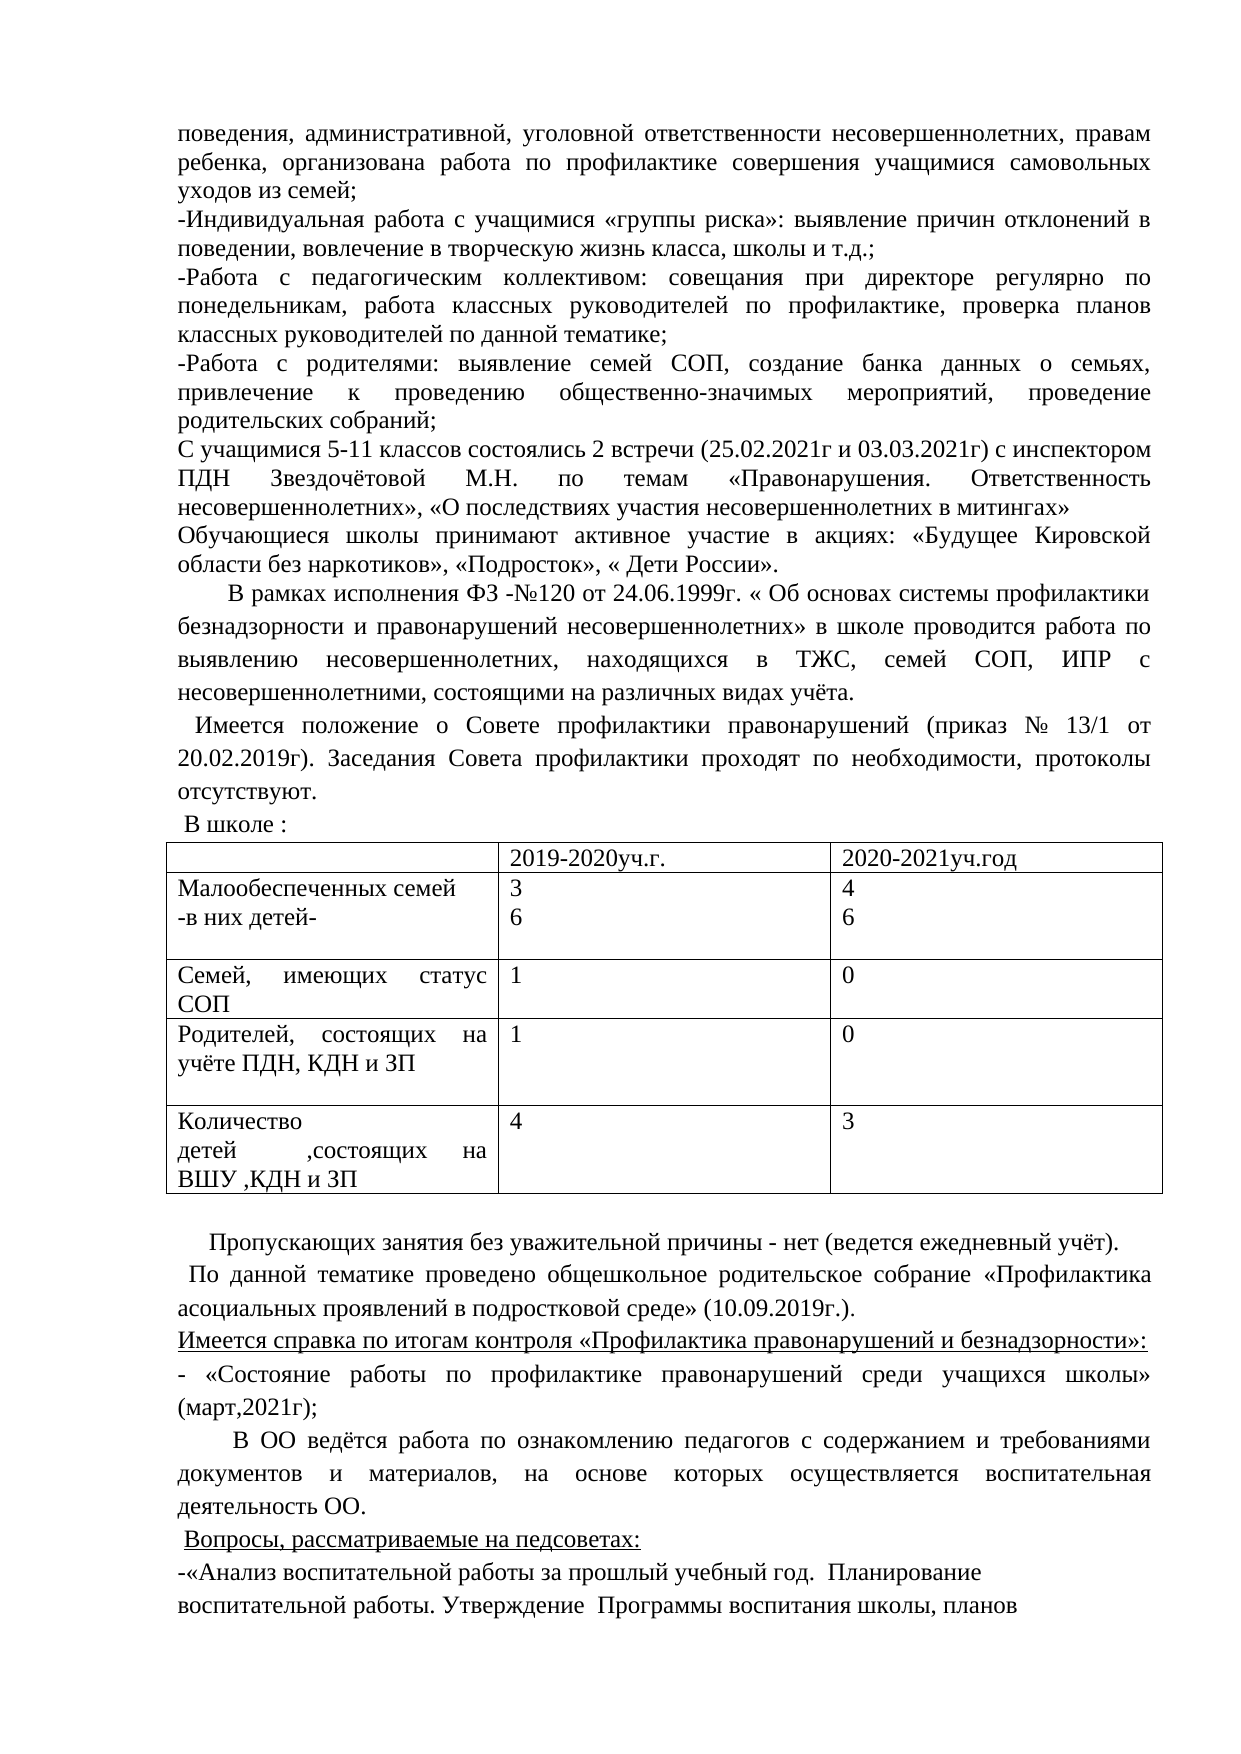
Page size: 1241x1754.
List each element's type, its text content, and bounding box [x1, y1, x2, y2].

table_header 2020-2021уч.год [831, 843, 1162, 872]
table_cell Количество детей ,состоящих на ВШУ ,КДН и ЗП [167, 1106, 498, 1192]
text -Работа с педагогическим коллективом: совещания при директоре регулярно по понедельникам, работа классных руководителей по профилактике, проверка планов классных руководителей по данной тематике; [177, 262, 1152, 348]
text Имеется положение о Совете профилактики правонарушений (приказ № 13/1 от 20.02.2019г). Заседания Совета профилактики проходят по необходимости, протоколы отсутствуют. [177, 710, 1152, 805]
text Вопросы, рассматриваемые на педсоветах: [177, 1524, 1152, 1552]
table_cell Родителей, состоящих на учёте ПДН, КДН и ЗП [167, 1019, 498, 1105]
text В рамках исполнения ФЗ -№120 от 24.06.1999г. « Об основах системы профилактики безнадзорности и правонарушений несовершеннолетних» в школе проводится работа по выявлению несовершеннолетних, находящихся в ТЖС, семей СОП, ИПР с несовершеннолетними, состоящими на различных видах учёта. [177, 578, 1152, 706]
text -Индивидуальная работа с учащимися «группы риска»: выявление причин отклонений в поведении, вовлечение в творческую жизнь класса, школы и т.д.; [177, 204, 1152, 262]
table_cell Семей, имеющих статус СОП [167, 960, 498, 1018]
table_cell 0 [831, 1019, 1162, 1105]
table_cell 1 [499, 960, 830, 1018]
text В школе : [177, 809, 1152, 838]
table_cell 0 [831, 960, 1162, 1018]
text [177, 1557, 1152, 1618]
text С учащимися 5-11 классов состоялись 2 встречи (25.02.2021г и 03.03.2021г) с инспектором ПДН Звездочётовой М.Н. по темам «Правонарушения. Ответственность несовершеннолетних», «О последствиях участия несовершеннолетних в митингах» [177, 434, 1152, 521]
table_cell 1 [499, 1019, 830, 1105]
text В ОО ведётся работа по ознакомлению педагогов с содержанием и требованиями документов и материалов, на основе которых осуществляется воспитательная деятельность ОО. [177, 1425, 1152, 1519]
table_header 2019-2020уч.г. [499, 843, 830, 872]
text Обучающиеся школы принимают активное участие в акциях: «Будущее Кировской области без наркотиков», «Подросток», « Дети России». [177, 521, 1152, 578]
text Пропускающих занятия без уважительной причины - нет (ведется ежедневный учёт). [177, 1227, 1152, 1255]
table_cell 4 [499, 1106, 830, 1192]
text По данной тематике проведено общешкольное родительское собрание «Профилактика асоциальных проявлений в подростковой среде» (10.09.2019г.). [177, 1259, 1152, 1321]
table_cell 3 6 [499, 873, 830, 959]
table_cell Малообеспеченных семей -в них детей- [167, 873, 498, 959]
text -Работа с родителями: выявление семей СОП, создание банка данных о семьях, привлечение к проведению общественно-значимых мероприятий, проведение родительских собраний; [177, 348, 1152, 434]
text - «Состояние работы по профилактике правонарушений среди учащихся школы» (март,2021г); [177, 1359, 1152, 1420]
table_cell 3 [831, 1106, 1162, 1192]
table_cell 4 6 [831, 873, 1162, 959]
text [177, 118, 1152, 204]
text Имеется справка по итогам контроля «Профилактика правонарушений и безнадзорности»: [177, 1326, 1152, 1354]
table_header [167, 843, 498, 872]
